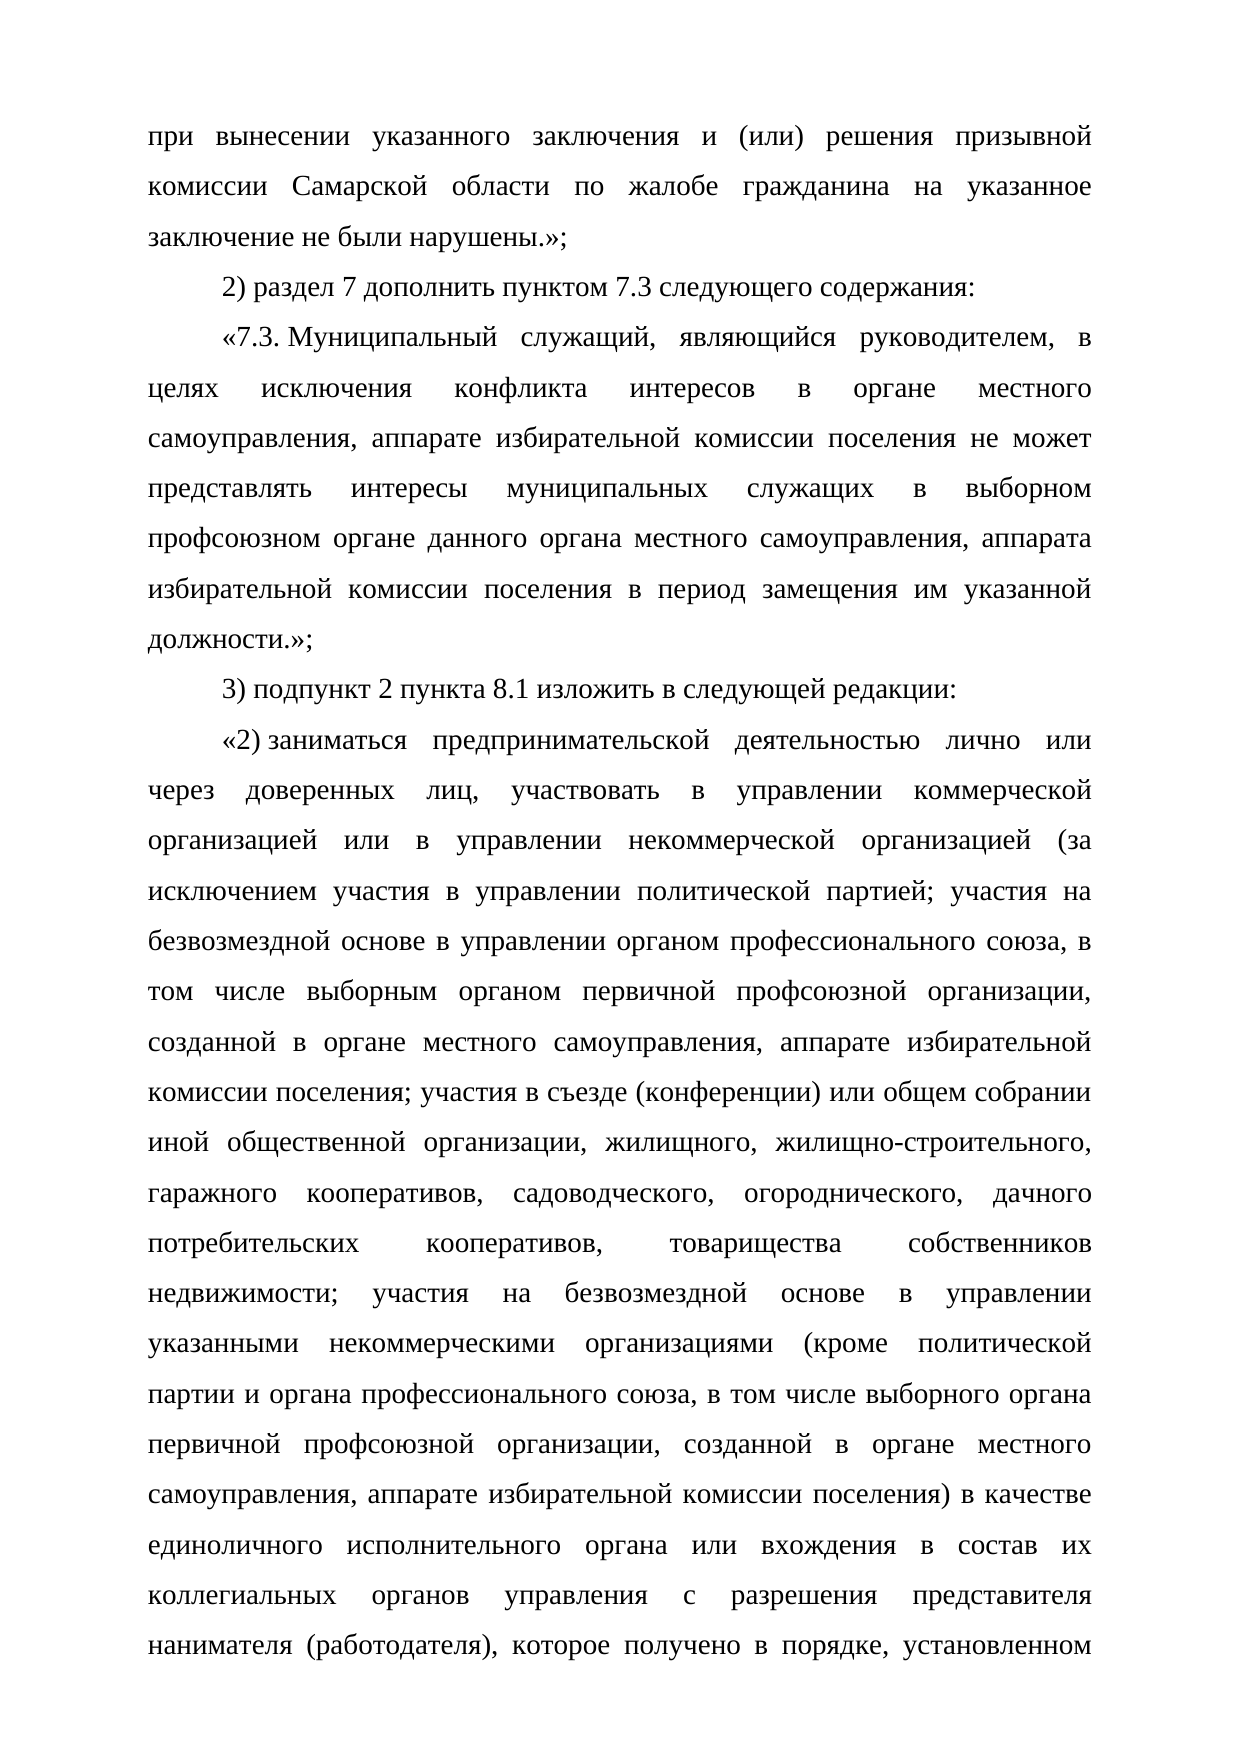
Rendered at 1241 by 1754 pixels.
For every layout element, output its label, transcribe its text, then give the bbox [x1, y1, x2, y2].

text 2) раздел 7 дополнить пунктом 7.3 следующего содержания: [148, 269, 1092, 303]
text «7.3. Муниципальный служащий, являющийся руководителем, в целях исключения конфликта интересов в органе местного самоуправления, аппарате избирательной комиссии поселения не может представлять интересы муниципальных служащих в выборном профсоюзном органе данного органа местного самоуправления, аппарата избирательной комиссии поселения в период замещения им указанной должности.»; [148, 319, 1092, 655]
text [148, 722, 1092, 1661]
text 3) подпункт 2 пункта 8.1 изложить в следующей редакции: [148, 672, 1092, 705]
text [148, 118, 1092, 252]
